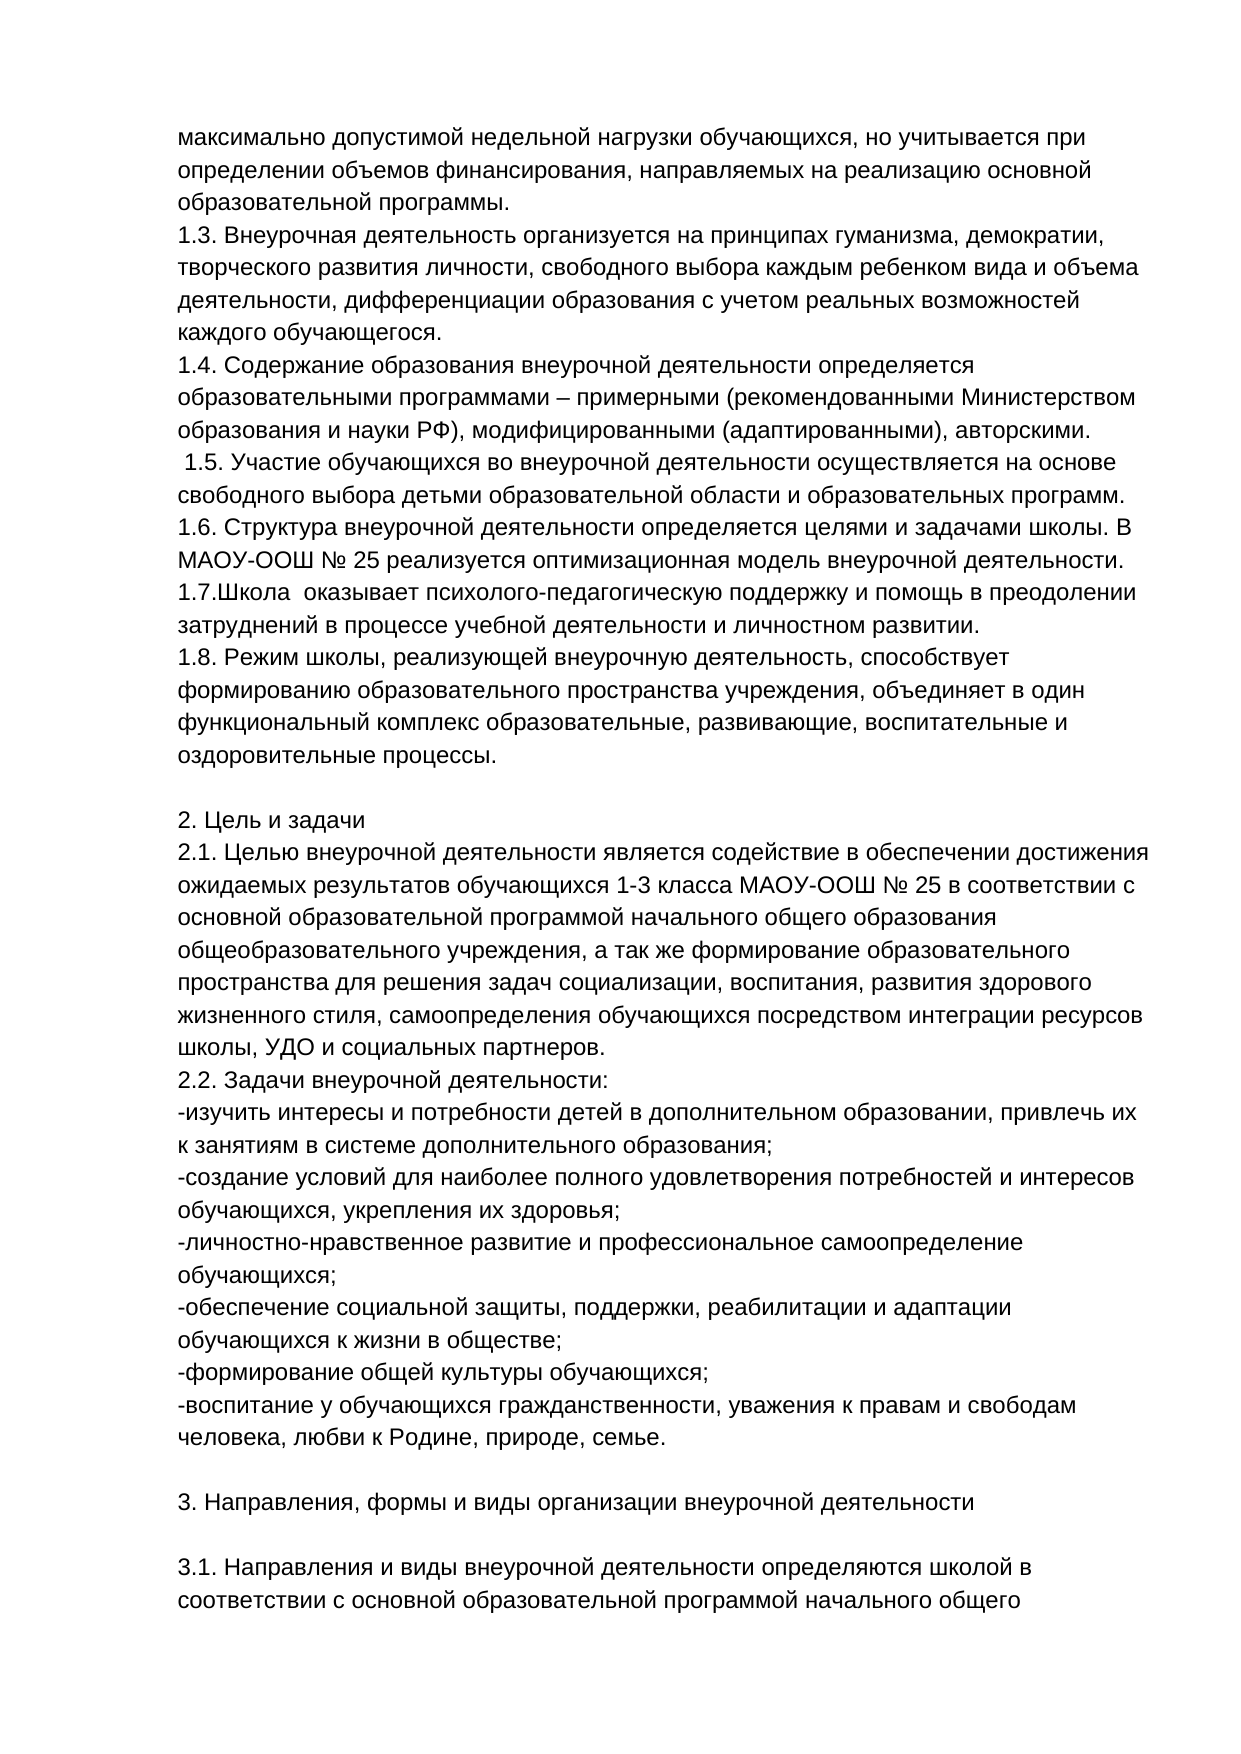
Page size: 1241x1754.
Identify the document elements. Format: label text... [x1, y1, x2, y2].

text -обеспечение социальной защиты, поддержки, реабилитации и адаптации обучающихся к жизни в обществе; [177, 1288, 1152, 1353]
text 1.4. Содержание образования внеурочной деятельности определяется образовательными программами – примерными (рекомендованными Министерством образования и науки РФ), модифицированными (адаптированными), авторскими. [177, 346, 1152, 443]
text -создание условий для наиболее полного удовлетворения потребностей и интересов обучающихся, укрепления их здоровья; [177, 1158, 1152, 1223]
text 1.8. Режим школы, реализующей внеурочную деятельность, способствует формированию образовательного пространства учреждения, объединяет в один функциональный комплекс образовательные, развивающие, воспитательные и оздоровительные процессы. [177, 638, 1152, 768]
text 1.3. Внеурочная деятельность организуется на принципах гуманизма, демократии, творческого развития личности, свободного выбора каждым ребенком вида и объема деятельности, дифференциации образования с учетом реальных возможностей каждого обучающегося. [177, 216, 1152, 346]
text -изучить интересы и потребности детей в дополнительном образовании, привлечь их к занятиям в системе дополнительного образования; [177, 1093, 1152, 1158]
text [177, 1548, 1152, 1613]
text 1.7.Школа оказывает психолого-педагогическую поддержку и помощь в преодолении затруднений в процессе учебной деятельности и личностном развитии. [177, 573, 1152, 638]
text 2. Цель и задачи [177, 801, 1152, 833]
text -формирование общей культуры обучающихся; [177, 1353, 1152, 1386]
text 1.6. Структура внеурочной деятельности определяется целями и задачами школы. В МАОУ-ООШ № 25 реализуется оптимизационная модель внеурочной деятельности. [177, 508, 1152, 573]
text 2.2. Задачи внеурочной деятельности: [177, 1061, 1152, 1093]
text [177, 118, 1152, 216]
text -воспитание у обучающихся гражданственности, уважения к правам и свободам человека, любви к Родине, природе, семье. [177, 1386, 1152, 1451]
text 1.5. Участие обучающихся во внеурочной деятельности осуществляется на основе свободного выбора детьми образовательной области и образовательных программ. [177, 443, 1152, 508]
text 3. Направления, формы и виды организации внеурочной деятельности [177, 1483, 1152, 1516]
text 2.1. Целью внеурочной деятельности является содействие в обеспечении достижения ожидаемых результатов обучающихся 1-3 класса МАОУ-ООШ № 25 в соответствии с основной образовательной программой начального общего образования общеобразовательного учреждения, а так же формирование образовательного пространства для решения задач социализации, воспитания, развития здорового жизненного стиля, самоопределения обучающихся посредством интеграции ресурсов школы, УДО и социальных партнеров. [177, 833, 1152, 1061]
text -личностно-нравственное развитие и профессиональное самоопределение обучающихся; [177, 1223, 1152, 1288]
